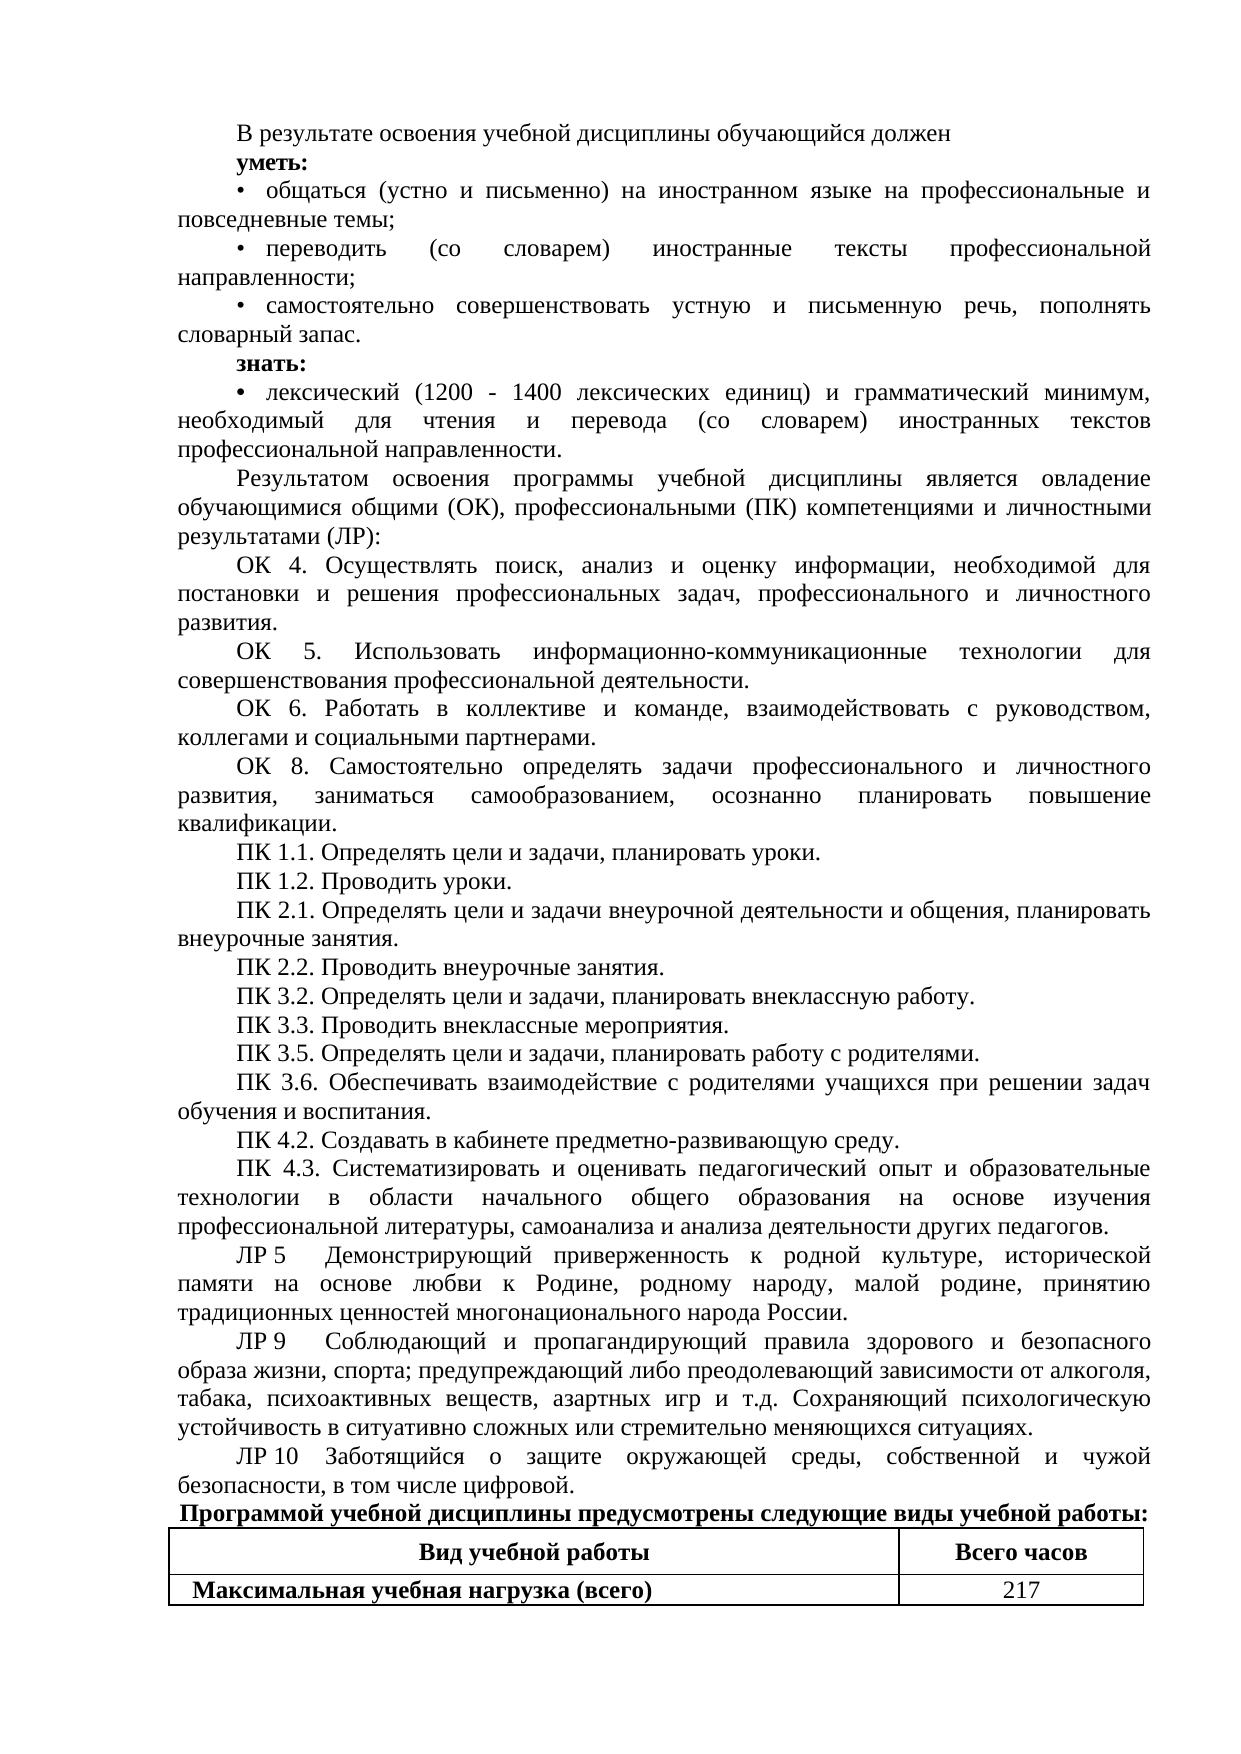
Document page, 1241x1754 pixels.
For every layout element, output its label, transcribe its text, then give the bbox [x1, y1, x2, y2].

text ПК 3.6. Обеспечивать взаимодействие с родителями учащихся при решении задач обучения и воспитания. [177, 1067, 1152, 1125]
text ОК 6. Работать в коллективе и команде, взаимодействовать с руководством, коллегами и социальными партнерами. [177, 693, 1152, 751]
table_cell Максимальная учебная нагрузка (всего) [170, 1575, 898, 1604]
text ПК 1.1. Определять цели и задачи, планировать уроки. [177, 837, 1152, 866]
text ПК 3.2. Определять цели и задачи, планировать внеклассную работу. [177, 981, 1152, 1010]
text ПК 2.2. Проводить внеурочные занятия. [177, 952, 1152, 981]
text уметь: [177, 147, 1152, 176]
text ЛР 10 Заботящийся о защите окружающей среды, собственной и чужой безопасности, в том числе цифровой. [177, 1441, 1152, 1498]
table_header Всего часов [900, 1529, 1143, 1574]
text ПК 1.2. Проводить уроки. [177, 866, 1152, 895]
text ЛР 9 Соблюдающий и пропагандирующий правила здорового и безопасного образа жизни, спорта; предупреждающий либо преодолевающий зависимости от алкоголя, табака, психоактивных веществ, азартных игр и т.д. Сохраняющий психологическую устойчивость в ситуативно сложных или стремительно меняющихся ситуациях. [177, 1326, 1152, 1441]
list знать: [236, 348, 1152, 377]
list самостоятельно совершенствовать устную и письменную речь, пополнять словарный запас. [177, 291, 1152, 348]
text ОК 8. Самостоятельно определять задачи профессионального и личностного развития, заниматься самообразованием, осознанно планировать повышение квалификации. [177, 751, 1152, 837]
text ПК 4.2. Создавать в кабинете предметно-развивающую среду. [177, 1125, 1152, 1153]
text ОК 5. Использовать информационно-коммуникационные технологии для совершенствования профессиональной деятельности. [177, 636, 1152, 693]
list лексический (1200 - 1400 лексических единиц) и грамматический минимум, необходимый для чтения и перевода (со словарем) иностранных текстов профессиональной направленности. [177, 377, 1152, 463]
text ПК 2.1. Определять цели и задачи внеурочной деятельности и общения, планировать внеурочные занятия. [177, 895, 1152, 952]
text ОК 4. Осуществлять поиск, анализ и оценку информации, необходимой для постановки и решения профессиональных задач, профессионального и личностного развития. [177, 550, 1152, 636]
table_cell 217 [900, 1575, 1143, 1604]
list переводить (со словарем) иностранные тексты профессиональной направленности; [177, 233, 1152, 291]
text Результатом освоения программы учебной дисциплины является овладение обучающимися общими (ОК), профессиональными (ПК) компетенциями и личностными результатами (ЛР): [177, 463, 1152, 550]
text Программой учебной дисциплины предусмотрены следующие виды учебной работы: [177, 1498, 1152, 1527]
list общаться (устно и письменно) на иностранном языке на профессиональные и повседневные темы; [177, 176, 1152, 233]
text ПК 3.3. Проводить внеклассные мероприятия. [177, 1010, 1152, 1038]
table_header Вид учебной работы [170, 1529, 898, 1574]
text В результате освоения учебной дисциплины обучающийся должен [177, 118, 1152, 147]
text ПК 3.5. Определять цели и задачи, планировать работу с родителями. [177, 1038, 1152, 1067]
text ЛР 5 Демонстрирующий приверженность к родной культуре, исторической памяти на основе любви к Родине, родному народу, малой родине, принятию традиционных ценностей многонационального народа России. [177, 1240, 1152, 1326]
text ПК 4.3. Систематизировать и оценивать педагогический опыт и образовательные технологии в области начального общего образования на основе изучения профессиональной литературы, самоанализа и анализа деятельности других педагогов. [177, 1153, 1152, 1240]
